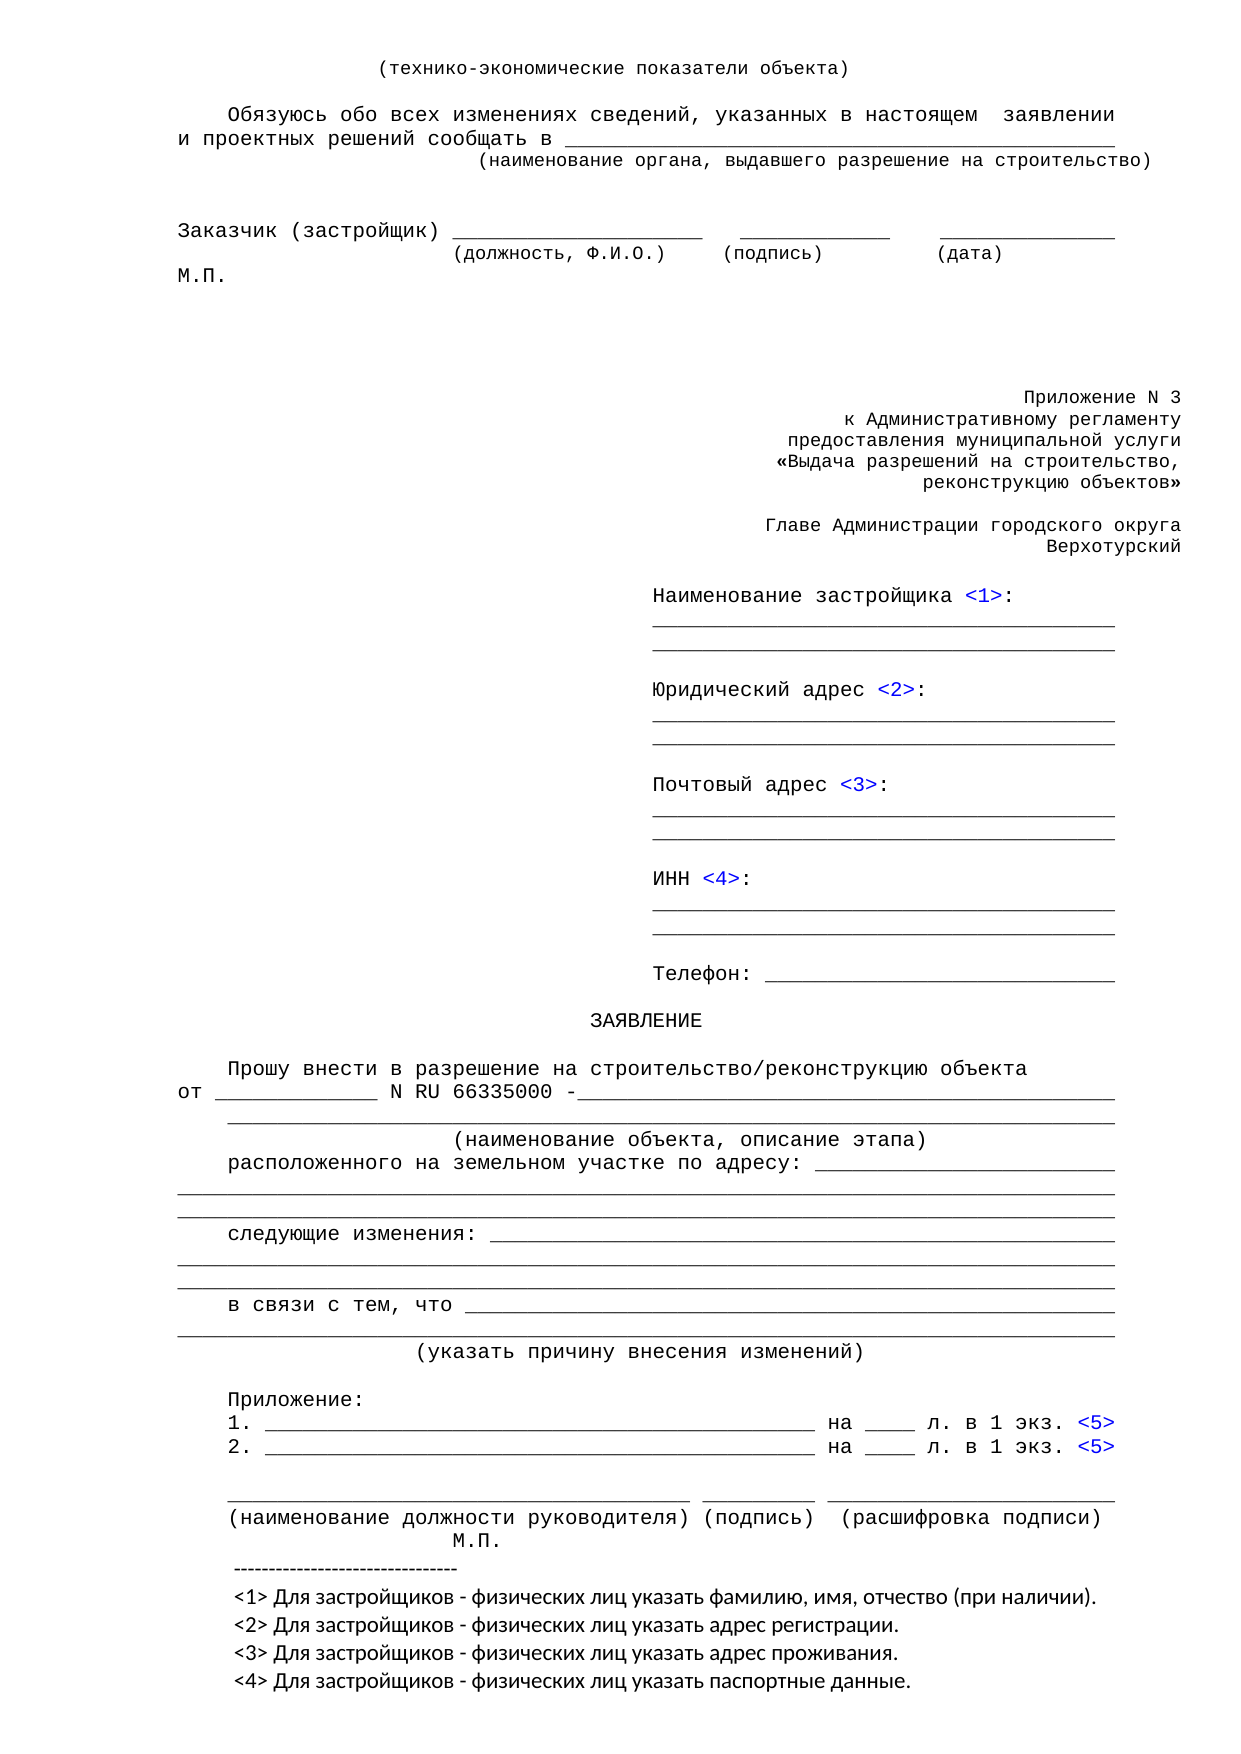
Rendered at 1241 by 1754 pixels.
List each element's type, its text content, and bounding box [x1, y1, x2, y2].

text ___________________________________________________________________________ [177, 1176, 1181, 1199]
title реконструкцию объектов» [177, 473, 1181, 494]
text 2. ____________________________________________ на ____ л. в 1 экз. <5> [177, 1436, 1181, 1459]
text ___________________________________________________________________________ [177, 1318, 1181, 1341]
text следующие изменения: __________________________________________________ [177, 1223, 1181, 1247]
text Приложение: [177, 1389, 1181, 1412]
text предоставления муниципальной услуги [177, 431, 1181, 452]
text _____________________________________ _________ _______________________ [177, 1483, 1181, 1507]
text -------------------------------- [177, 1554, 1181, 1582]
text (технико-экономические показатели объекта) [177, 59, 1181, 80]
text _____________________________________ [177, 608, 1181, 632]
text ___________________________________________________________________________ [177, 1199, 1181, 1223]
text Наименование застройщика <1>: [177, 585, 1181, 608]
text _____________________________________ [177, 821, 1181, 845]
text _____________________________________ [177, 916, 1181, 939]
text в связи с тем, что ____________________________________________________ [177, 1294, 1181, 1318]
text _____________________________________ [177, 632, 1181, 656]
text Юридический адрес <2>: [177, 679, 1181, 703]
text М.П. [177, 265, 1181, 288]
text Верхотурский [177, 537, 1181, 558]
text <2> Для застройщиков - физических лиц указать адрес регистрации. [177, 1610, 1181, 1638]
text _____________________________________ [177, 703, 1181, 727]
text и проектных решений сообщать в ____________________________________________ [177, 128, 1181, 151]
text ___________________________________________________________________________ [177, 1270, 1181, 1294]
text расположенного на земельном участке по адресу: ________________________ [177, 1152, 1181, 1176]
title «Выдача разрешений на строительство, [177, 452, 1181, 473]
text <3> Для застройщиков - физических лиц указать адрес проживания. [177, 1638, 1181, 1666]
text (наименование объекта, описание этапа) [177, 1128, 1181, 1152]
text <4> Для застройщиков - физических лиц указать паспортные данные. [177, 1666, 1181, 1694]
text ___________________________________________________________________________ [177, 1247, 1181, 1270]
text Почтовый адрес <3>: [177, 774, 1181, 797]
text (наименование должности руководителя) (подпись) (расшифровка подписи) [177, 1507, 1181, 1531]
text М.П. [177, 1531, 1181, 1554]
text ИНН <4>: [177, 868, 1181, 892]
text <1> Для застройщиков - физических лиц указать фамилию, имя, отчество (при наличии). [177, 1582, 1181, 1610]
text ЗАЯВЛЕНИЕ [177, 1010, 1181, 1034]
text _____________________________________ [177, 797, 1181, 821]
text 1. ____________________________________________ на ____ л. в 1 экз. <5> [177, 1412, 1181, 1436]
text Обязуюсь обо всех изменениях сведений, указанных в настоящем заявлении [177, 104, 1181, 128]
text (указать причину внесения изменений) [177, 1341, 1181, 1365]
text _______________________________________________________________________ [177, 1105, 1181, 1128]
text (должность, Ф.И.О.) (подпись) (дата) [177, 243, 1181, 265]
text Главе Администрации городского округа [177, 516, 1181, 537]
text Приложение N 3 [177, 388, 1181, 409]
text _____________________________________ [177, 727, 1181, 750]
text от _____________ N RU 66335000 -___________________________________________ [177, 1081, 1181, 1105]
text _____________________________________ [177, 892, 1181, 916]
text Прошу внести в разрешение на строительство/реконструкцию объекта [177, 1058, 1181, 1081]
text Заказчик (застройщик) ____________________ ____________ ______________ [177, 220, 1181, 243]
text Телефон: ____________________________ [177, 963, 1181, 987]
text к Административному регламенту [177, 409, 1181, 431]
text (наименование органа, выдавшего разрешение на строительство) [177, 151, 1181, 172]
